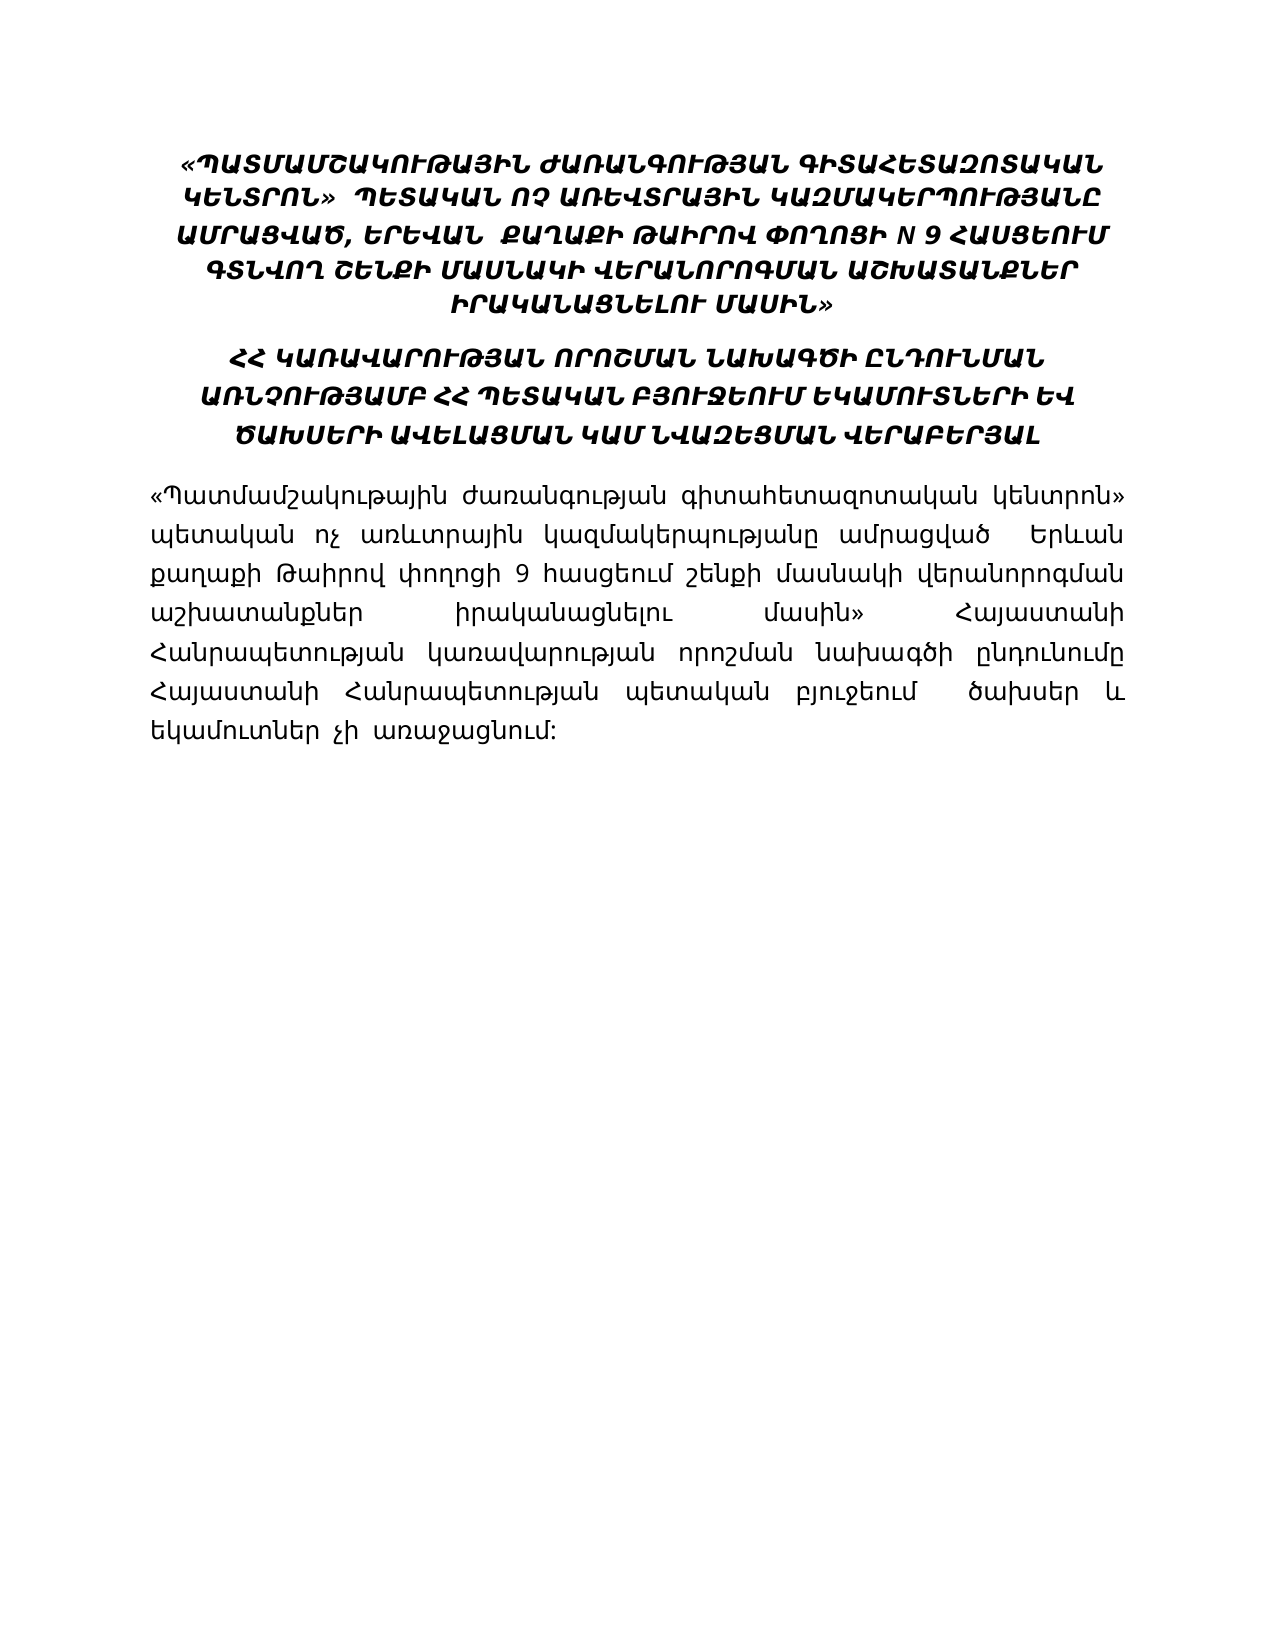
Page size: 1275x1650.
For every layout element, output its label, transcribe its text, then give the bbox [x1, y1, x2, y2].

text «Պատմամշակութային ժառանգության գիտահետազոտական կենտրոն» պետական ոչ առևտրային կազմակերպությանը ամրացված Երևան քաղաքի Թաիրով փողոցի 9 հասցեում շենքի մասնակի վերանորոգման աշխատանքներ իրականացնելու մասին» Հայաստանի Հանրապետության կառավարության որոշման նախագծի ընդունումը Հայաստանի Հանրապետության պետական բյուջեում ծախսեր և եկամուտներ չի առաջացնում: [150, 478, 1125, 747]
text ՀՀ ԿԱՌԱՎԱՐՈՒԹՅԱՆ ՈՐՈՇՄԱՆ ՆԱԽԱԳԾԻ ԸՆԴՈՒՆՄԱՆ ԱՌՆՉՈՒԹՅԱՄԲ ՀՀ ՊԵՏԱԿԱՆ ԲՅՈՒՋԵՈՒՄ ԵԿԱՄՈՒՏՆԵՐԻ ԵՎ ԾԱԽՍԵՐԻ ԱՎԵԼԱՑՄԱՆ ԿԱՄ ՆՎԱԶԵՑՄԱՆ ՎԵՐԱԲԵՐՅԱԼ [150, 344, 1125, 452]
text «ՊԱՏՄԱՄՇԱԿՈՒԹԱՅԻՆ ԺԱՌԱՆԳՈՒԹՅԱՆ ԳԻՏԱՀԵՏԱԶՈՏԱԿԱՆ ԿԵՆՏՐՈՆ» ՊԵՏԱԿԱՆ ՈՉ ԱՌԵՎՏՐԱՅԻՆ ԿԱԶՄԱԿԵՐՊՈՒԹՅԱՆԸ ԱՄՐԱՑՎԱԾ, ԵՐԵՎԱՆ ՔԱՂԱՔԻ ԹԱԻՐՈՎ ՓՈՂՈՑԻ N 9 ՀԱՍՑԵՈՒՄ ԳՏՆՎՈՂ ՇԵՆՔԻ ՄԱՍՆԱԿԻ ՎԵՐԱՆՈՐՈԳՄԱՆ ԱՇԽԱՏԱՆՔՆԵՐ ԻՐԱԿԱՆԱՑՆԵԼՈՒ ՄԱՍԻՆ» [148, 150, 1136, 319]
